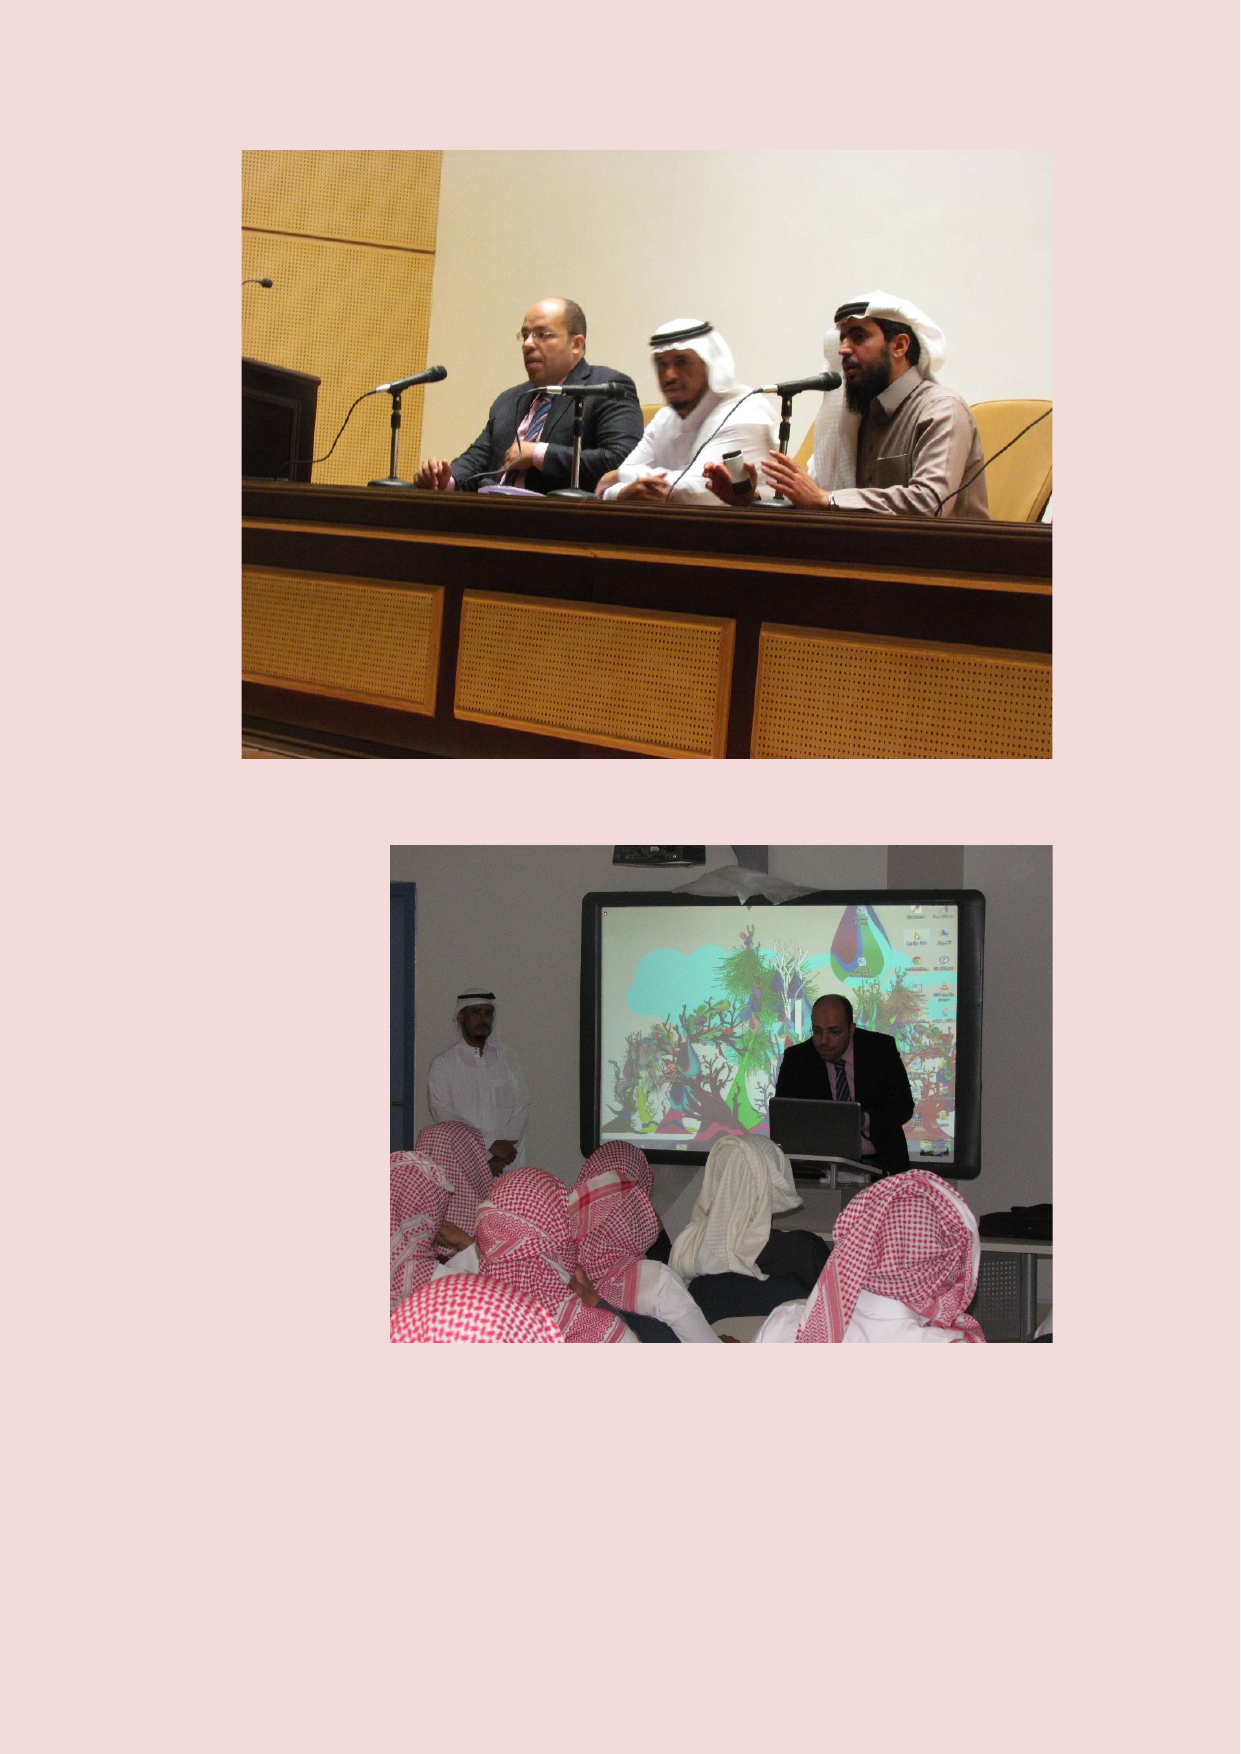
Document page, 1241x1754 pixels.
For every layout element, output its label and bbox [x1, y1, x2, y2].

picture [390, 845, 1053, 1343]
picture [241, 150, 1053, 759]
